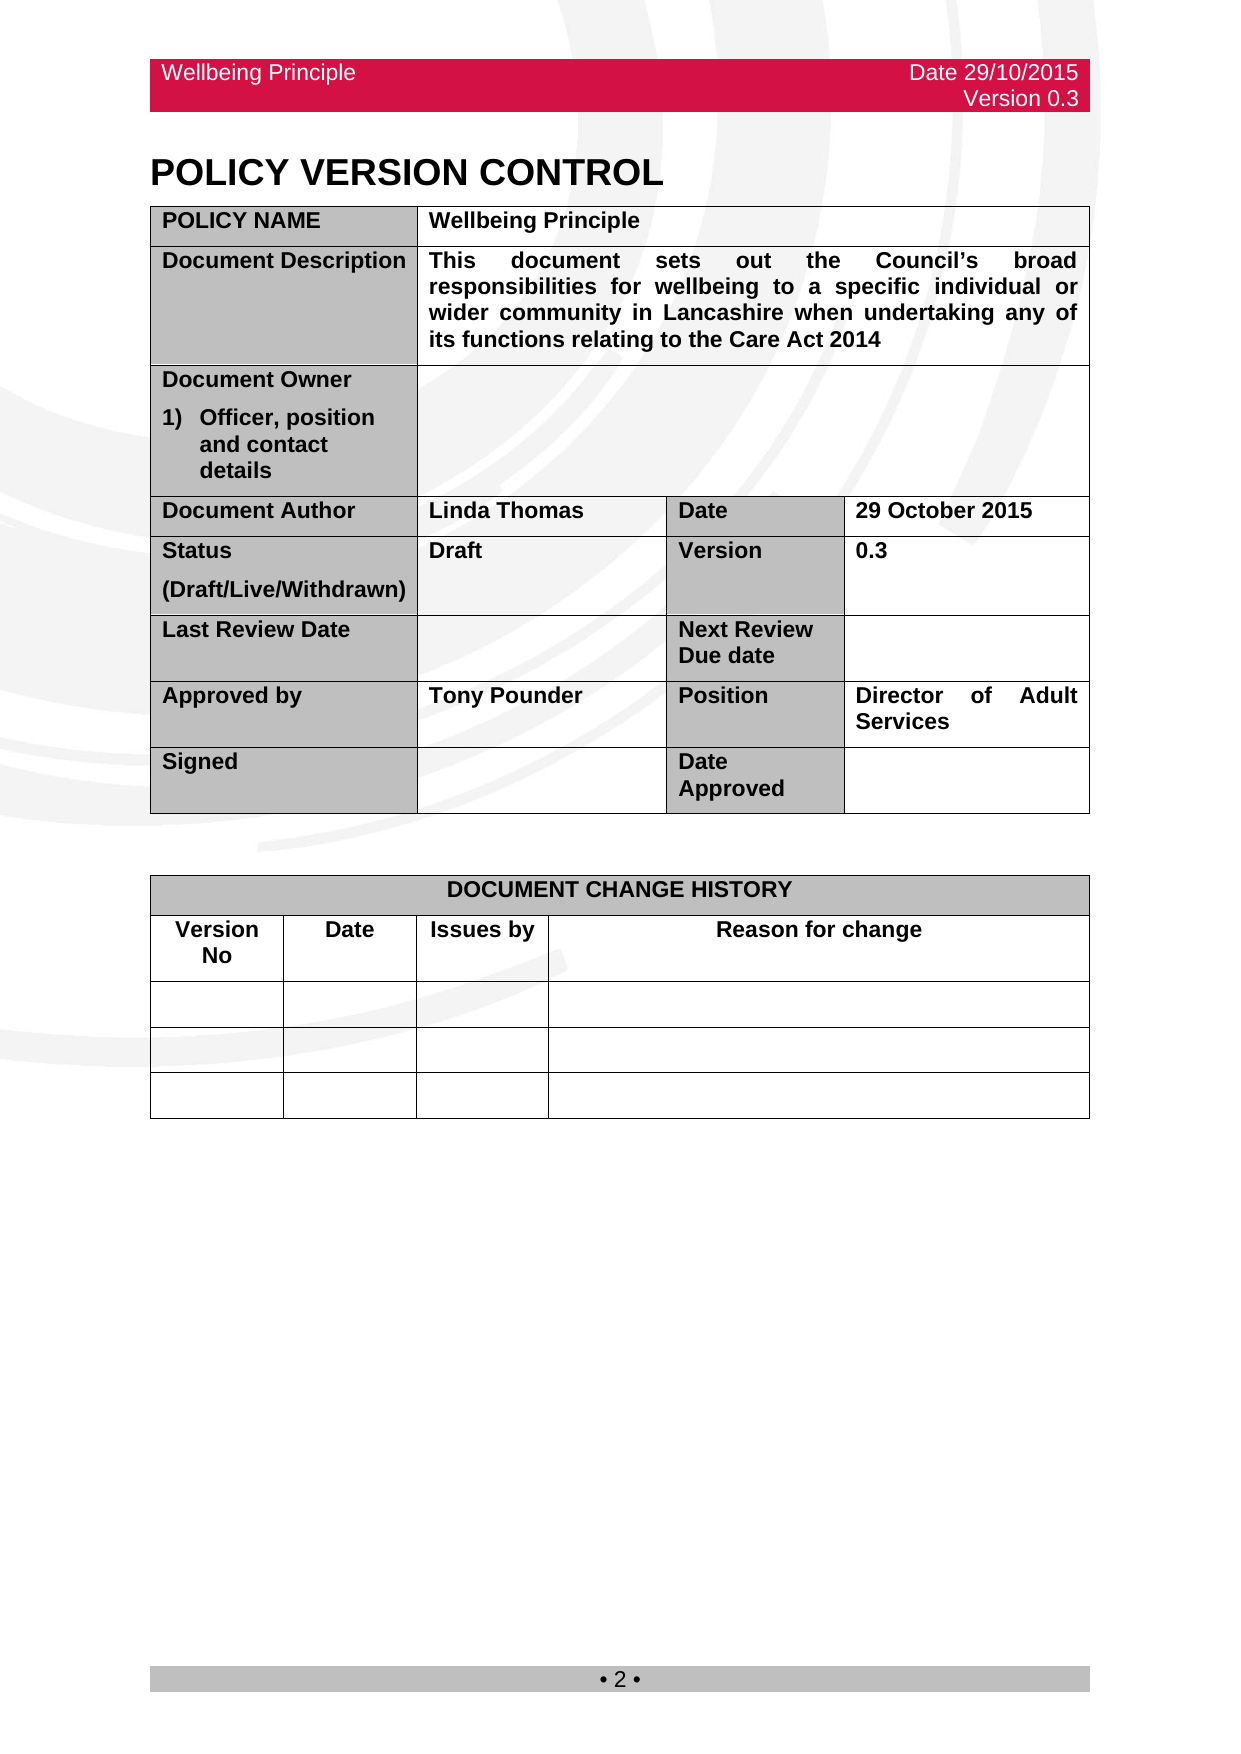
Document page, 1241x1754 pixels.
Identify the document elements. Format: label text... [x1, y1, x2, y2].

table_cell Document Owner Officer, position and contact details [151, 366, 417, 496]
table_cell [418, 366, 1089, 496]
table_header POLICY NAME [151, 207, 417, 246]
table_cell [284, 1073, 416, 1118]
table_cell 0.3 [845, 537, 1089, 614]
table_cell Version No [151, 916, 283, 981]
table_header Wellbeing Principle [418, 207, 1089, 246]
table_cell This document sets out the Council’s broad responsibilities for wellbeing to a specific individual or wider community in Lancashire when undertaking any of its functions relating to the Care Act 2014 [418, 247, 1089, 364]
table_cell Status (Draft/Live/Withdrawn) [151, 537, 417, 614]
table_cell Date [284, 916, 416, 981]
picture [0, 0, 1241, 1754]
table_header DOCUMENT CHANGE HISTORY [151, 876, 1089, 915]
table_cell [151, 1073, 283, 1118]
table_cell [549, 1073, 1089, 1118]
table_cell [418, 616, 666, 681]
table_cell Draft [418, 537, 666, 614]
subtitle POLICY VERSION CONTROL [150, 150, 1090, 193]
table_cell [418, 748, 666, 813]
table_cell Date Approved [667, 748, 844, 813]
table_cell [549, 1028, 1089, 1072]
table_cell Position [667, 682, 844, 747]
table_cell Linda Thomas [418, 497, 666, 536]
table_cell [417, 1028, 548, 1072]
table_cell [417, 1073, 548, 1118]
table_cell [151, 982, 283, 1027]
table_cell Date [667, 497, 844, 536]
table_cell [845, 748, 1089, 813]
table_cell Last Review Date [151, 616, 417, 681]
table_cell [417, 982, 548, 1027]
table_cell [151, 1028, 283, 1072]
table_cell [284, 982, 416, 1027]
table_cell Signed [151, 748, 417, 813]
table_cell Document Author [151, 497, 417, 536]
table_cell Director of Adult Services [845, 682, 1089, 747]
table_cell Version [667, 537, 844, 614]
table_cell Approved by [151, 682, 417, 747]
table_cell Tony Pounder [418, 682, 666, 747]
table_cell Document Description [151, 247, 417, 364]
table_cell [284, 1028, 416, 1072]
table_cell Issues by [417, 916, 548, 981]
table_cell [549, 982, 1089, 1027]
table_cell Reason for change [549, 916, 1089, 981]
table_cell 29 October 2015 [845, 497, 1089, 536]
table_cell Next Review Due date [667, 616, 844, 681]
table_cell [845, 616, 1089, 681]
